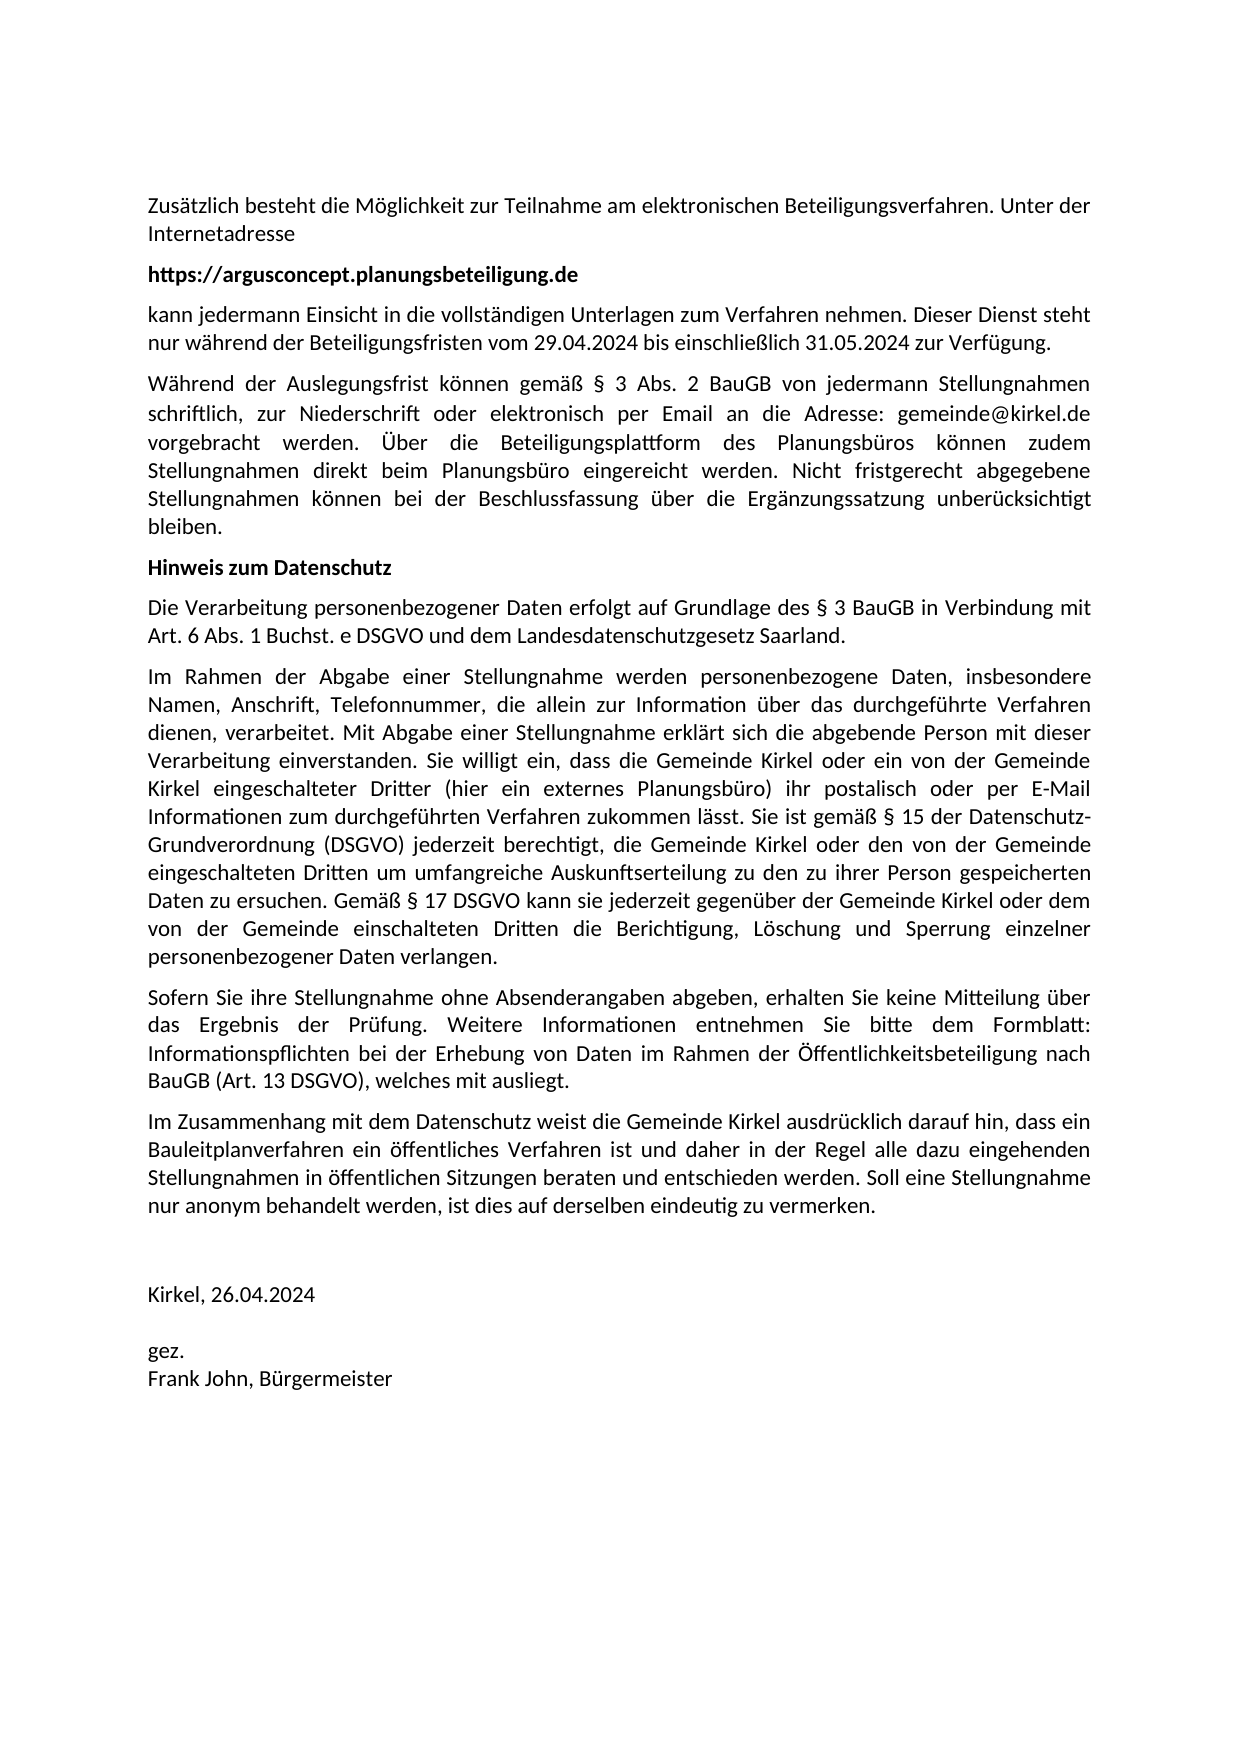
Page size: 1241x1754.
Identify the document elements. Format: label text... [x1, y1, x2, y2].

text Kirkel, 26.04.2024 [148, 1280, 1093, 1308]
text gez. [148, 1336, 1093, 1364]
text Während der Auslegungsfrist können gemäß § 3 Abs. 2 BauGB von jedermann Stellungnahmen schriftlich, zur Niederschrift oder elektronisch per Email an die Adresse: gemeinde@kirkel.de vorgebracht werden. Über die Beteiligungsplattform des Planungsbüros können zudem Stellungnahmen direkt beim Planungsbüro eingereicht werden. Nicht fristgerecht abgegebene Stellungnahmen können bei der Beschlussfassung über die Ergänzungssatzung unberücksichtigt bleiben. [148, 369, 1093, 540]
text Zusätzlich besteht die Möglichkeit zur Teilnahme am elektronischen Beteiligungsverfahren. Unter der Internetadresse [148, 191, 1093, 247]
text Hinweis zum Datenschutz [148, 553, 1093, 581]
text https://argusconcept.planungsbeteiligung.de [148, 260, 1093, 288]
text Frank John, Bürgermeister [148, 1364, 1093, 1392]
text Im Rahmen der Abgabe einer Stellungnahme werden personenbezogene Daten, insbesondere Namen, Anschrift, Telefonnummer, die allein zur Information über das durchgeführte Verfahren dienen, verarbeitet. Mit Abgabe einer Stellungnahme erklärt sich die abgebende Person mit dieser Verarbeitung einverstanden. Sie willigt ein, dass die Gemeinde Kirkel oder ein von der Gemeinde Kirkel eingeschalteter Dritter (hier ein externes Planungsbüro) ihr postalisch oder per E-Mail Informationen zum durchgeführten Verfahren zukommen lässt. Sie ist gemäß § 15 der Datenschutz-Grundverordnung (DSGVO) jederzeit berechtigt, die Gemeinde Kirkel oder den von der Gemeinde eingeschalteten Dritten um umfangreiche Auskunftserteilung zu den zu ihrer Person gespeicherten Daten zu ersuchen. Gemäß § 17 DSGVO kann sie jederzeit gegenüber der Gemeinde Kirkel oder dem von der Gemeinde einschalteten Dritten die Berichtigung, Löschung und Sperrung einzelner personenbezogener Daten verlangen. [148, 662, 1093, 970]
text Sofern Sie ihre Stellungnahme ohne Absenderangaben abgeben, erhalten Sie keine Mitteilung über das Ergebnis der Prüfung. Weitere Informationen entnehmen Sie bitte dem Formblatt: Informationspflichten bei der Erhebung von Daten im Rahmen der Öffentlichkeitsbeteiligung nach BauGB (Art. 13 DSGVO), welches mit ausliegt. [148, 983, 1093, 1095]
text Im Zusammenhang mit dem Datenschutz weist die Gemeinde Kirkel ausdrücklich darauf hin, dass ein Bauleitplanverfahren ein öffentliches Verfahren ist und daher in der Regel alle dazu eingehenden Stellungnahmen in öffentlichen Sitzungen beraten und entschieden werden. Soll eine Stellungnahme nur anonym behandelt werden, ist dies auf derselben eindeutig zu vermerken. [148, 1107, 1093, 1219]
text kann jedermann Einsicht in die vollständigen Unterlagen zum Verfahren nehmen. Dieser Dienst steht nur während der Beteiligungsfristen vom 29.04.2024 bis einschließlich 31.05.2024 zur Verfügung. [148, 300, 1093, 356]
text Die Verarbeitung personenbezogener Daten erfolgt auf Grundlage des § 3 BauGB in Verbindung mit Art. 6 Abs. 1 Buchst. e DSGVO und dem Landesdatenschutzgesetz Saarland. [148, 593, 1093, 649]
